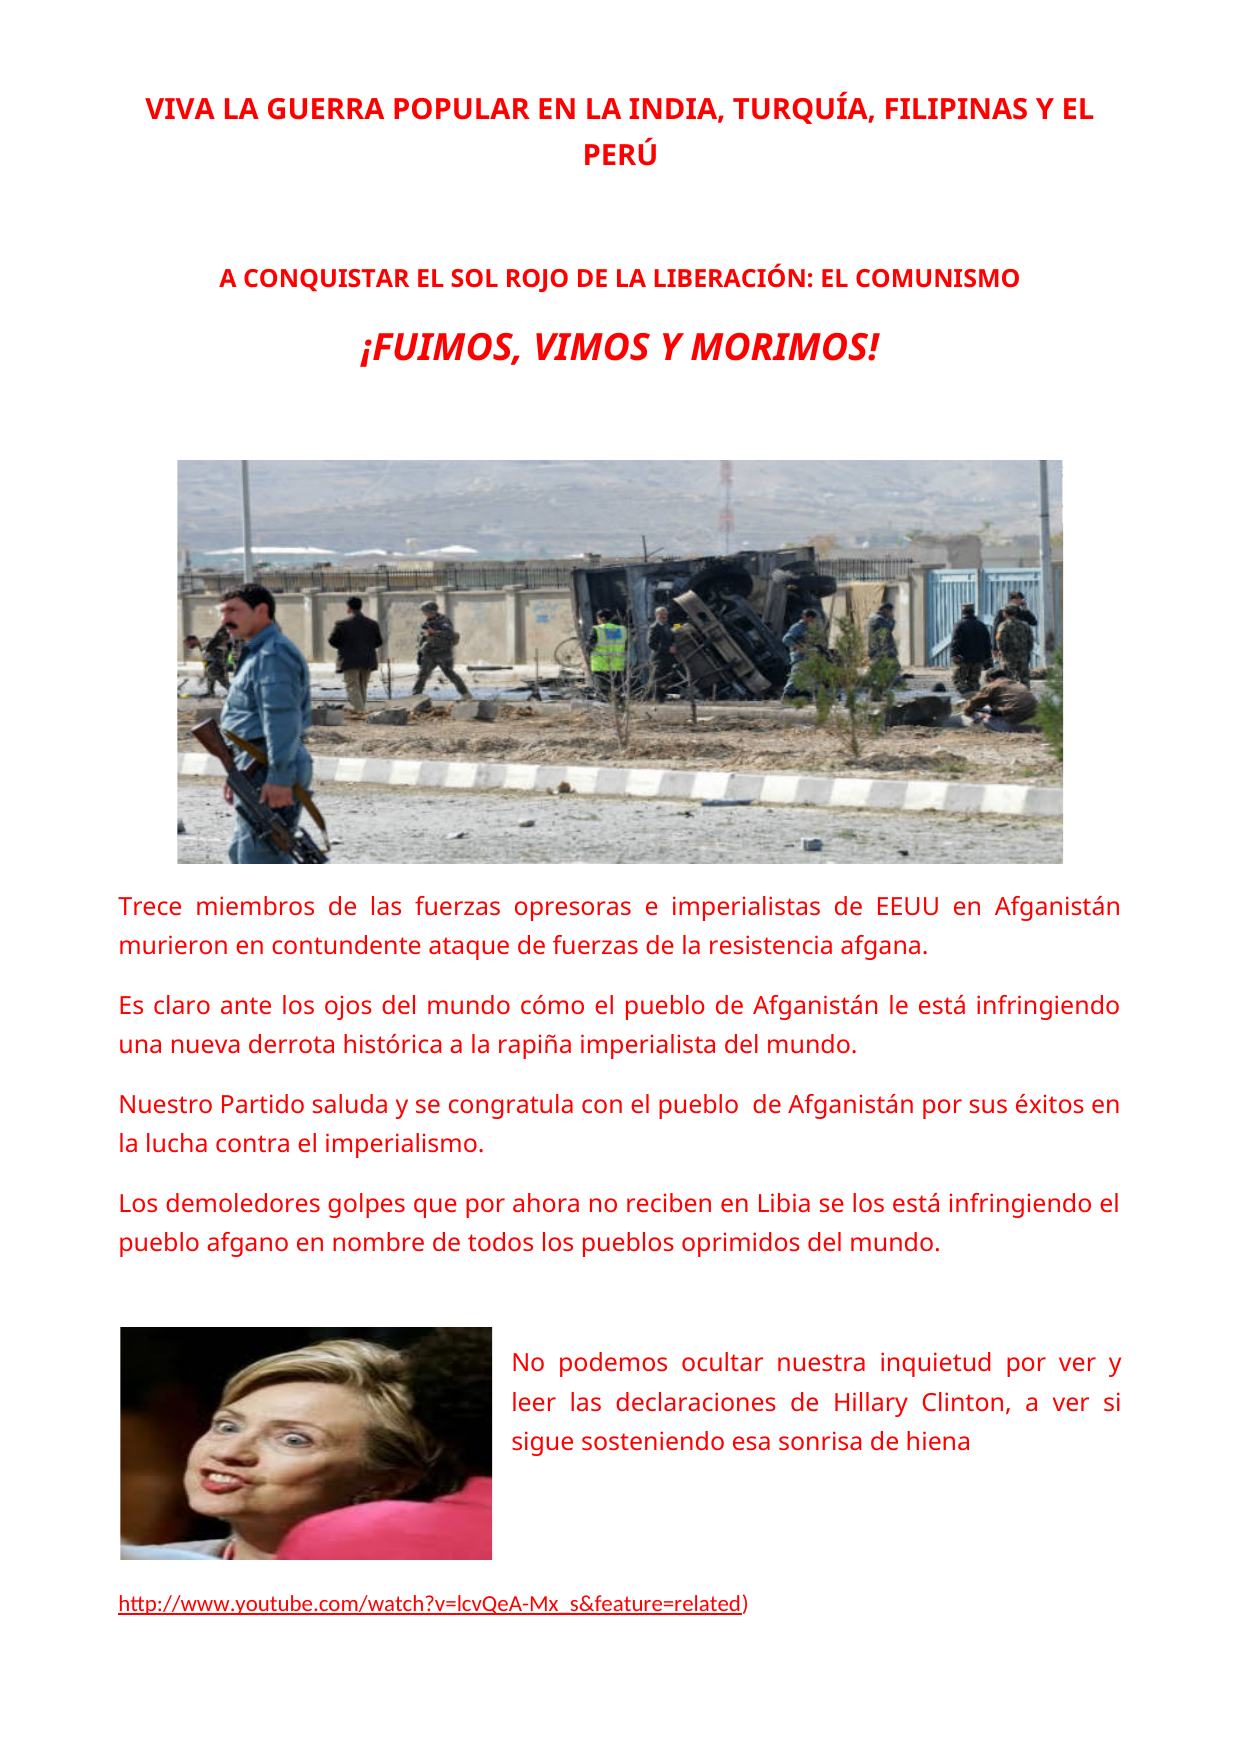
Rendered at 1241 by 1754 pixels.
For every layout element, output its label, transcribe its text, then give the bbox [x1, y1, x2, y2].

picture [177, 460, 1064, 864]
text A CONQUISTAR EL SOL ROJO DE LA LIBERACIÓN: EL COMUNISMO [118, 261, 1122, 295]
text http://www.youtube.com/watch?v=lcvQeA-Mx_s&feature=related) [118, 1589, 1122, 1617]
text Es claro ante los ojos del mundo cómo el pueblo de Afganistán le está infringiendo una nueva derrota histórica a la rapiña imperialista del mundo. [118, 987, 1122, 1061]
picture [120, 1327, 493, 1560]
text No podemos ocultar nuestra inquietud por ver y leer las declaraciones de Hillary Clinton, a ver si sigue sosteniendo esa sonrisa de hiena [493, 1345, 1122, 1457]
text ¡FUIMOS, VIMOS Y MORIMOS! [118, 321, 1122, 372]
text VIVA LA GUERRA POPULAR EN LA INDIA, TURQUÍA, FILIPINAS Y EL PERÚ [118, 89, 1122, 174]
text Los demoledores golpes que por ahora no reciben en Libia se los está infringiendo el pueblo afgano en nombre de todos los pueblos oprimidos del mundo. [118, 1186, 1122, 1259]
text Trece miembros de las fuerzas opresoras e imperialistas de EEUU en Afganistán murieron en contundente ataque de fuerzas de la resistencia afgana. [118, 888, 1122, 962]
text Nuestro Partido saluda y se congratula con el pueblo de Afganistán por sus éxitos en la lucha contra el imperialismo. [118, 1087, 1122, 1160]
